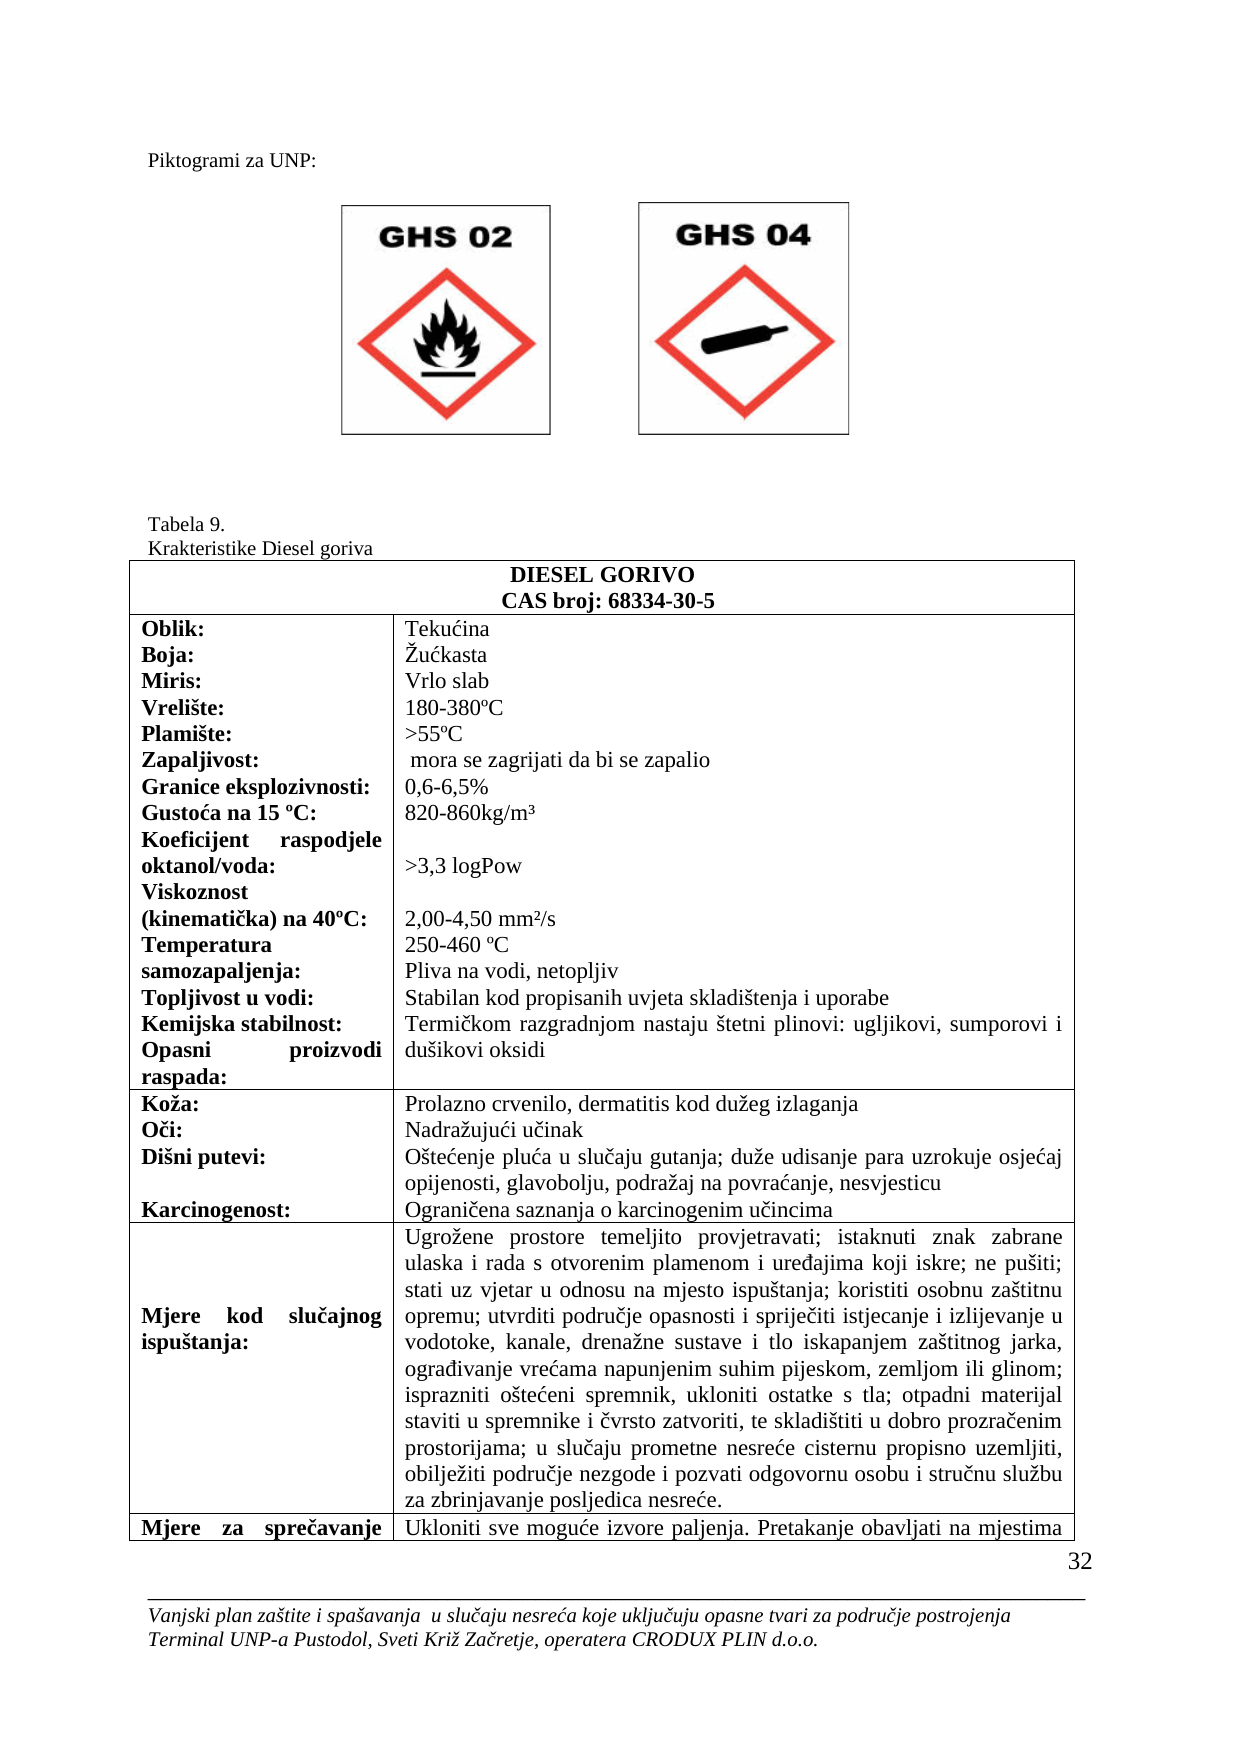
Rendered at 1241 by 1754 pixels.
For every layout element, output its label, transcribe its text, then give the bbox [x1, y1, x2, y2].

table_cell Mjere kod slučajnog ispuštanja: [130, 1223, 393, 1513]
table_cell Koža: Oči: Dišni putevi: Karcinogenost: [130, 1090, 393, 1222]
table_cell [394, 1514, 1074, 1540]
table_cell Tekućina Žućkasta Vrlo slab 180-380ºC >55ºC mora se zagrijati da bi se zapalio 0,6-6,5% 820-860kg/m³ >3,3 logPow 2,00-4,50 mm²/s 250-460 ºC Pliva na vodi, netopljiv Stabilan kod propisanih uvjeta skladištenja i uporabe Termičkom razgradnjom nastaju štetni plinovi: ugljikovi, sumporovi i dušikovi oksidi [394, 615, 1074, 1089]
table_header DIESEL GORIVO CAS broj: 68334-30-5 [130, 561, 1074, 614]
picture [341, 205, 551, 435]
text Krakteristike Diesel goriva [148, 536, 1093, 560]
picture [638, 202, 850, 435]
table_cell Prolazno crvenilo, dermatitis kod dužeg izlaganja Nadražujući učinak Oštećenje pluća u slučaju gutanja; duže udisanje para uzrokuje osjećaj opijenosti, glavobolju, podražaj na povraćanje, nesvjesticu Ograničena saznanja o karcinogenim učincima [394, 1090, 1074, 1222]
table_cell Ugrožene prostore temeljito provjetravati; istaknuti znak zabrane ulaska i rada s otvorenim plamenom i uređajima koji iskre; ne pušiti; stati uz vjetar u odnosu na mjesto ispuštanja; koristiti osobnu zaštitnu opremu; utvrditi područje opasnosti i spriječiti istjecanje i izlijevanje u vodotoke, kanale, drenažne sustave i tlo iskapanjem zaštitnog jarka, ograđivanje vrećama napunjenim suhim pijeskom, zemljom ili glinom; isprazniti oštećeni spremnik, ukloniti ostatke s tla; otpadni materijal staviti u spremnike i čvrsto zatvoriti, te skladištiti u dobro prozračenim prostorijama; u slučaju prometne nesreće cisternu propisno uzemljiti, obilježiti područje nezgode i pozvati odgovornu osobu i stručnu službu za zbrinjavanje posljedica nesreće. [394, 1223, 1074, 1513]
text Tabela 9. [148, 512, 1093, 536]
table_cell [130, 1514, 393, 1540]
text Piktogrami za UNP: [148, 148, 1093, 172]
table_cell Oblik: Boja: Miris: Vrelište: Plamište: Zapaljivost: Granice eksplozivnosti: Gustoća na 15 ºC: Koeficijent raspodjele oktanol/voda: Viskoznost (kinematička) na 40ºC: Temperatura samozapaljenja: Topljivost u vodi: Kemijska stabilnost: Opasni proizvodi raspada: [130, 615, 393, 1089]
